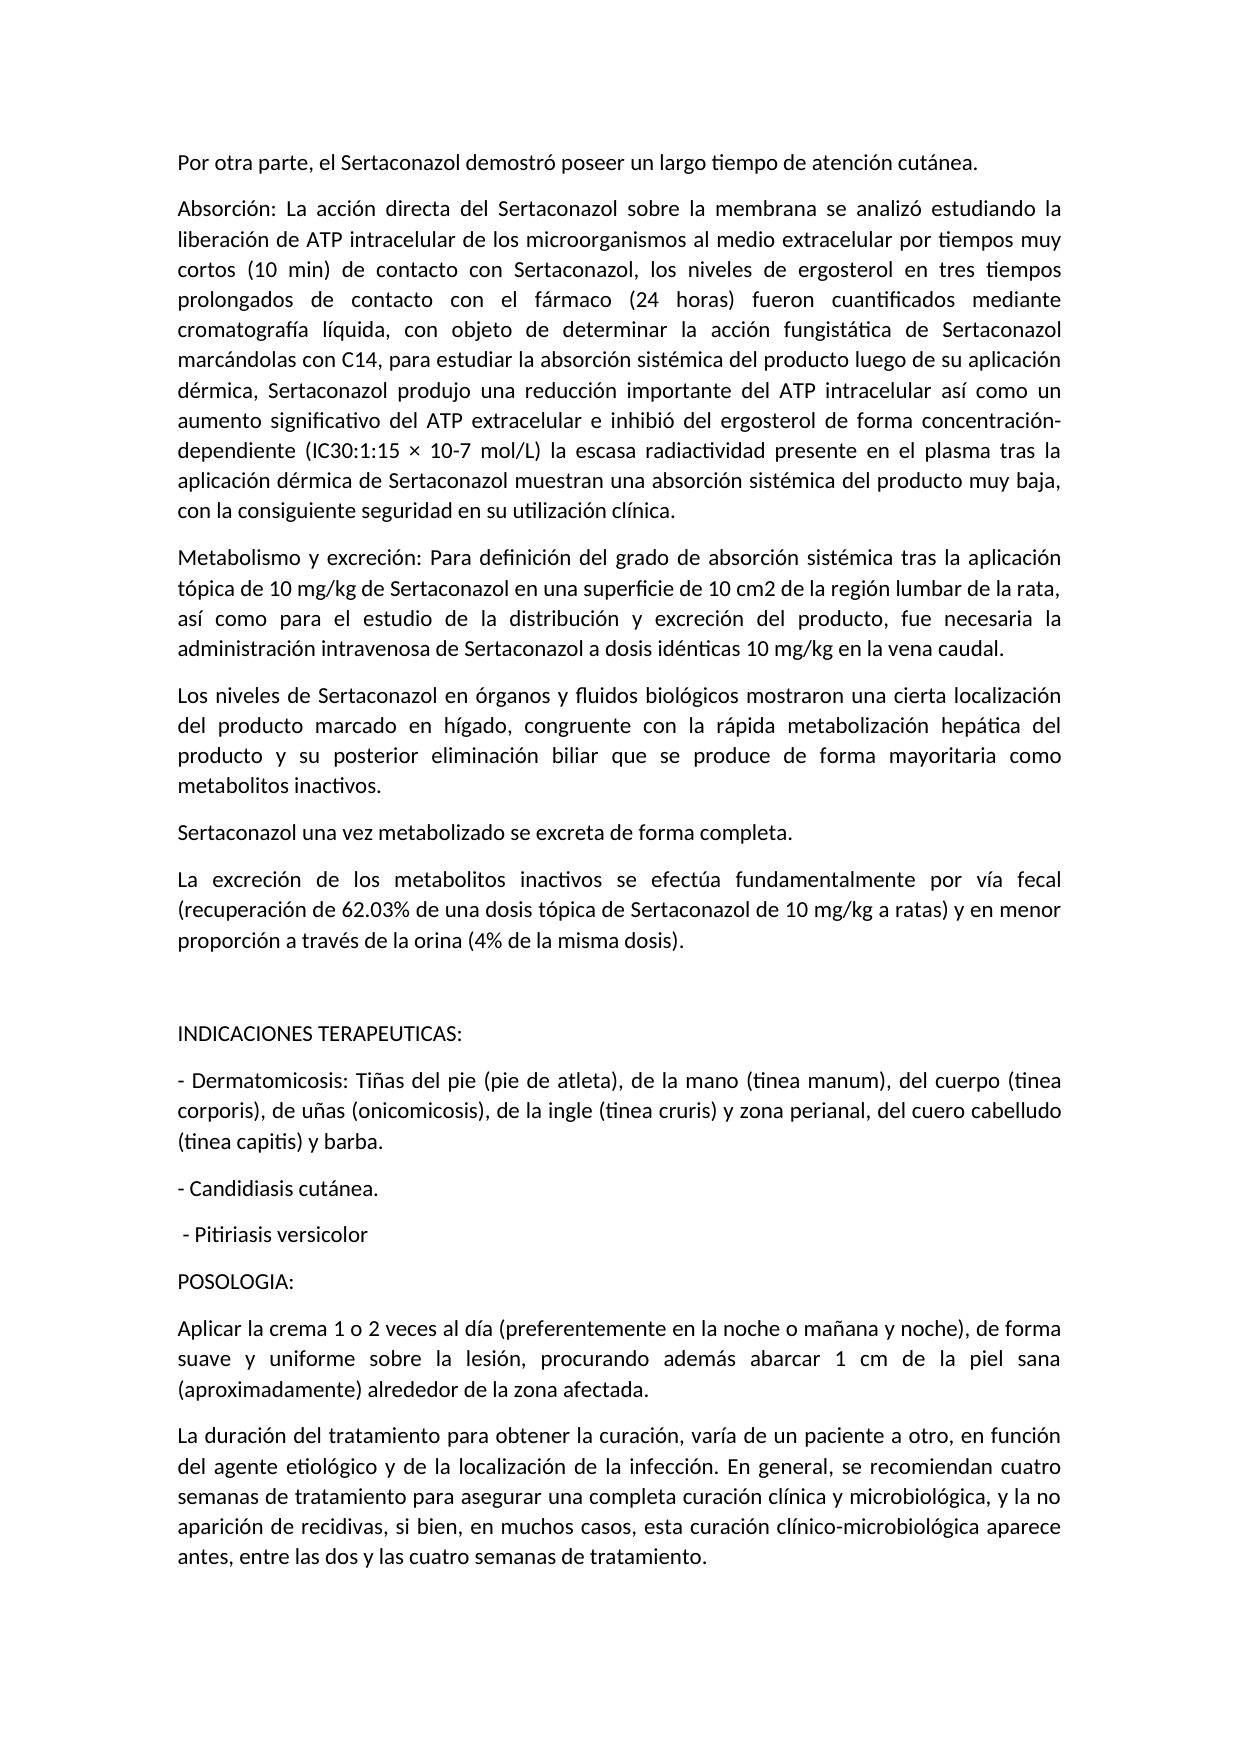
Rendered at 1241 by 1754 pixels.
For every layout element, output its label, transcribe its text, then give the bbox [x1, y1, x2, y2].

text - Candidiasis cutánea. [177, 1174, 1063, 1202]
text - Dermatomicosis: Tiñas del pie (pie de atleta), de la mano (tinea manum), del cuerpo (tinea corporis), de uñas (onicomicosis), de la ingle (tinea cruris) y zona perianal, del cuero cabelludo (tinea capitis) y barba. [177, 1066, 1063, 1155]
text La duración del tratamiento para obtener la curación, varía de un paciente a otro, en función del agente etiológico y de la localización de la infección. En general, se recomiendan cuatro semanas de tratamiento para asegurar una completa curación clínica y microbiológica, y la no aparición de recidivas, si bien, en muchos casos, esta curación clínico-microbiológica aparece antes, entre las dos y las cuatro semanas de tratamiento. [177, 1422, 1063, 1570]
text Los niveles de Sertaconazol en órganos y fluidos biológicos mostraron una cierta localización del producto marcado en hígado, congruente con la rápida metabolización hepática del producto y su posterior eliminación biliar que se produce de forma mayoritaria como metabolitos inactivos. [177, 681, 1063, 799]
text Por otra parte, el Sertaconazol demostró poseer un largo tiempo de atención cutánea. [177, 148, 1063, 176]
text POSOLOGIA: [177, 1267, 1063, 1295]
text Sertaconazol una vez metabolizado se excreta de forma completa. [177, 818, 1063, 846]
text Metabolismo y excreción: Para definición del grado de absorción sistémica tras la aplicación tópica de 10 mg/kg de Sertaconazol en una superficie de 10 cm2 de la región lumbar de la rata, así como para el estudio de la distribución y excreción del producto, fue necesaria la administración intravenosa de Sertaconazol a dosis idénticas 10 mg/kg en la vena caudal. [177, 543, 1063, 662]
text INDICACIONES TERAPEUTICAS: [177, 1019, 1063, 1047]
text Aplicar la crema 1 o 2 veces al día (preferentemente en la noche o mañana y noche), de forma suave y uniforme sobre la lesión, procurando además abarcar 1 cm de la piel sana (aproximadamente) alrededor de la zona afectada. [177, 1314, 1063, 1403]
text La excreción de los metabolitos inactivos se efectúa fundamentalmente por vía fecal (recuperación de 62.03% de una dosis tópica de Sertaconazol de 10 mg/kg a ratas) y en menor proporción a través de la orina (4% de la misma dosis). [177, 865, 1063, 954]
text Absorción: La acción directa del Sertaconazol sobre la membrana se analizó estudiando la liberación de ATP intracelular de los microorganismos al medio extracelular por tiempos muy cortos (10 min) de contacto con Sertaconazol, los niveles de ergosterol en tres tiempos prolongados de contacto con el fármaco (24 horas) fueron cuantificados mediante cromatografía líquida, con objeto de determinar la acción fungistática de Sertaconazol marcándolas con C14, para estudiar la absorción sistémica del producto luego de su aplicación dérmica, Sertaconazol produjo una reducción importante del ATP intracelular así como un aumento significativo del ATP extracelular e inhibió del ergosterol de forma concentración-dependiente (IC30:1:15 × 10-7 mol/L) la escasa radiactividad presente en el plasma tras la aplicación dérmica de Sertaconazol muestran una absorción sistémica del producto muy baja, con la consiguiente seguridad en su utilización clínica. [177, 194, 1063, 524]
text - Pitiriasis versicolor [177, 1221, 1063, 1248]
